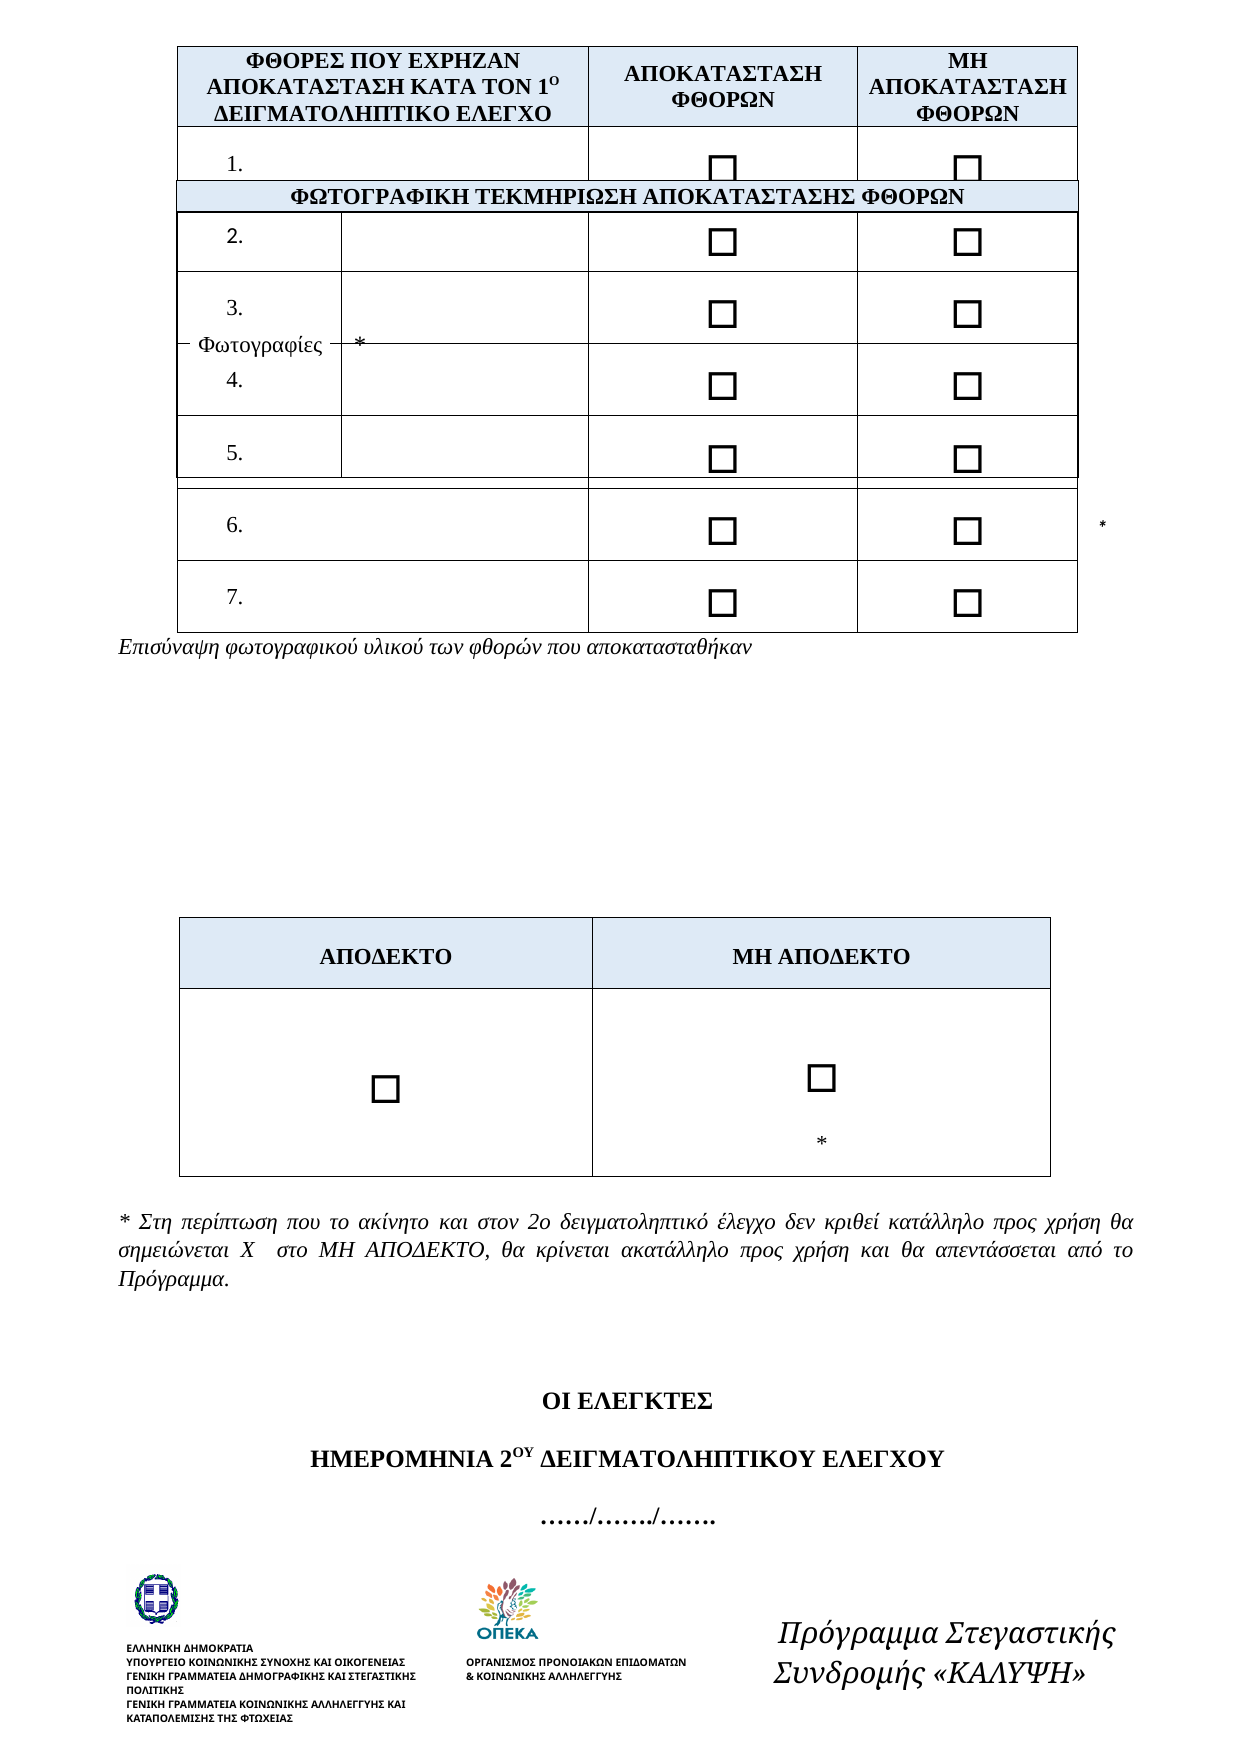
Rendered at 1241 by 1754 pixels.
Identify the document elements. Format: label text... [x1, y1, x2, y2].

table_cell □ [180, 989, 592, 1176]
text * Επισύναψη φωτογραφικού υλικού των φθορών που αποκατασταθήκαν [118, 515, 1137, 659]
table_cell [178, 489, 588, 560]
table_cell [178, 478, 588, 488]
table_cell Φωτογραφίες [177, 213, 341, 477]
picture [126, 1564, 181, 1627]
table_cell [178, 561, 588, 632]
table_header ΜΗ ΑΠΟΚΑΤΑΣΤΑΣΗ ΦΘΟΡΩΝ [858, 47, 1077, 126]
table_cell □ [589, 127, 857, 180]
picture [476, 1578, 541, 1641]
table_cell □ [858, 561, 1077, 632]
table_header ΜΗ ΑΠΟΔΕΚΤΟ [593, 918, 1050, 988]
text * Στη περίπτωση που το ακίνητο και στον 2ο δειγματοληπτικό έλεγχο δεν κριθεί κατάλληλο προς χρήση θα σημειώνεται Χ στο ΜΗ ΑΠΟΔΕΚΤΟ, θα κρίνεται ακατάλληλο προς χρήση και θα απεντάσσεται από το Πρόγραμμα. [118, 1208, 1137, 1291]
table_header ΦΘΟΡΕΣ ΠΟΥ ΕΧΡΗΖΑΝ ΑΠΟΚΑΤΑΣΤΑΣΗ ΚΑΤΑ ΤΟΝ 1Ο ΔΕΙΓΜΑΤΟΛΗΠΤΙΚΟ ΕΛΕΓΧΟ [178, 47, 588, 126]
table_cell □ [858, 127, 1077, 180]
table_cell * [342, 213, 1078, 477]
table_header ΑΠΟΔΕΚΤΟ [180, 918, 592, 988]
table_cell □ [589, 489, 857, 560]
table_cell □ [858, 489, 1077, 560]
table_header ΦΩΤΟΓΡΑΦΙΚΗ ΤΕΚΜΗΡΙΩΣΗ ΑΠΟΚΑΤΑΣΤΑΣΗΣ ΦΘΟΡΩΝ [177, 181, 1078, 211]
table_cell [178, 127, 588, 180]
table_cell □ [589, 561, 857, 632]
text ……/……./……. [118, 1501, 1137, 1530]
table_header ΑΠΟΚΑΤΑΣΤΑΣΗ ΦΘΟΡΩΝ [589, 47, 857, 126]
text ΗΜΕΡΟΜΗΝΙΑ 2ΟΥ ΔΕΙΓΜΑΤΟΛΗΠΤΙΚΟΥ ΕΛΕΓΧΟΥ [118, 1444, 1137, 1472]
text ΟΙ ΕΛΕΓΚΤΕΣ [118, 1386, 1137, 1415]
table_cell □ * [593, 989, 1050, 1176]
